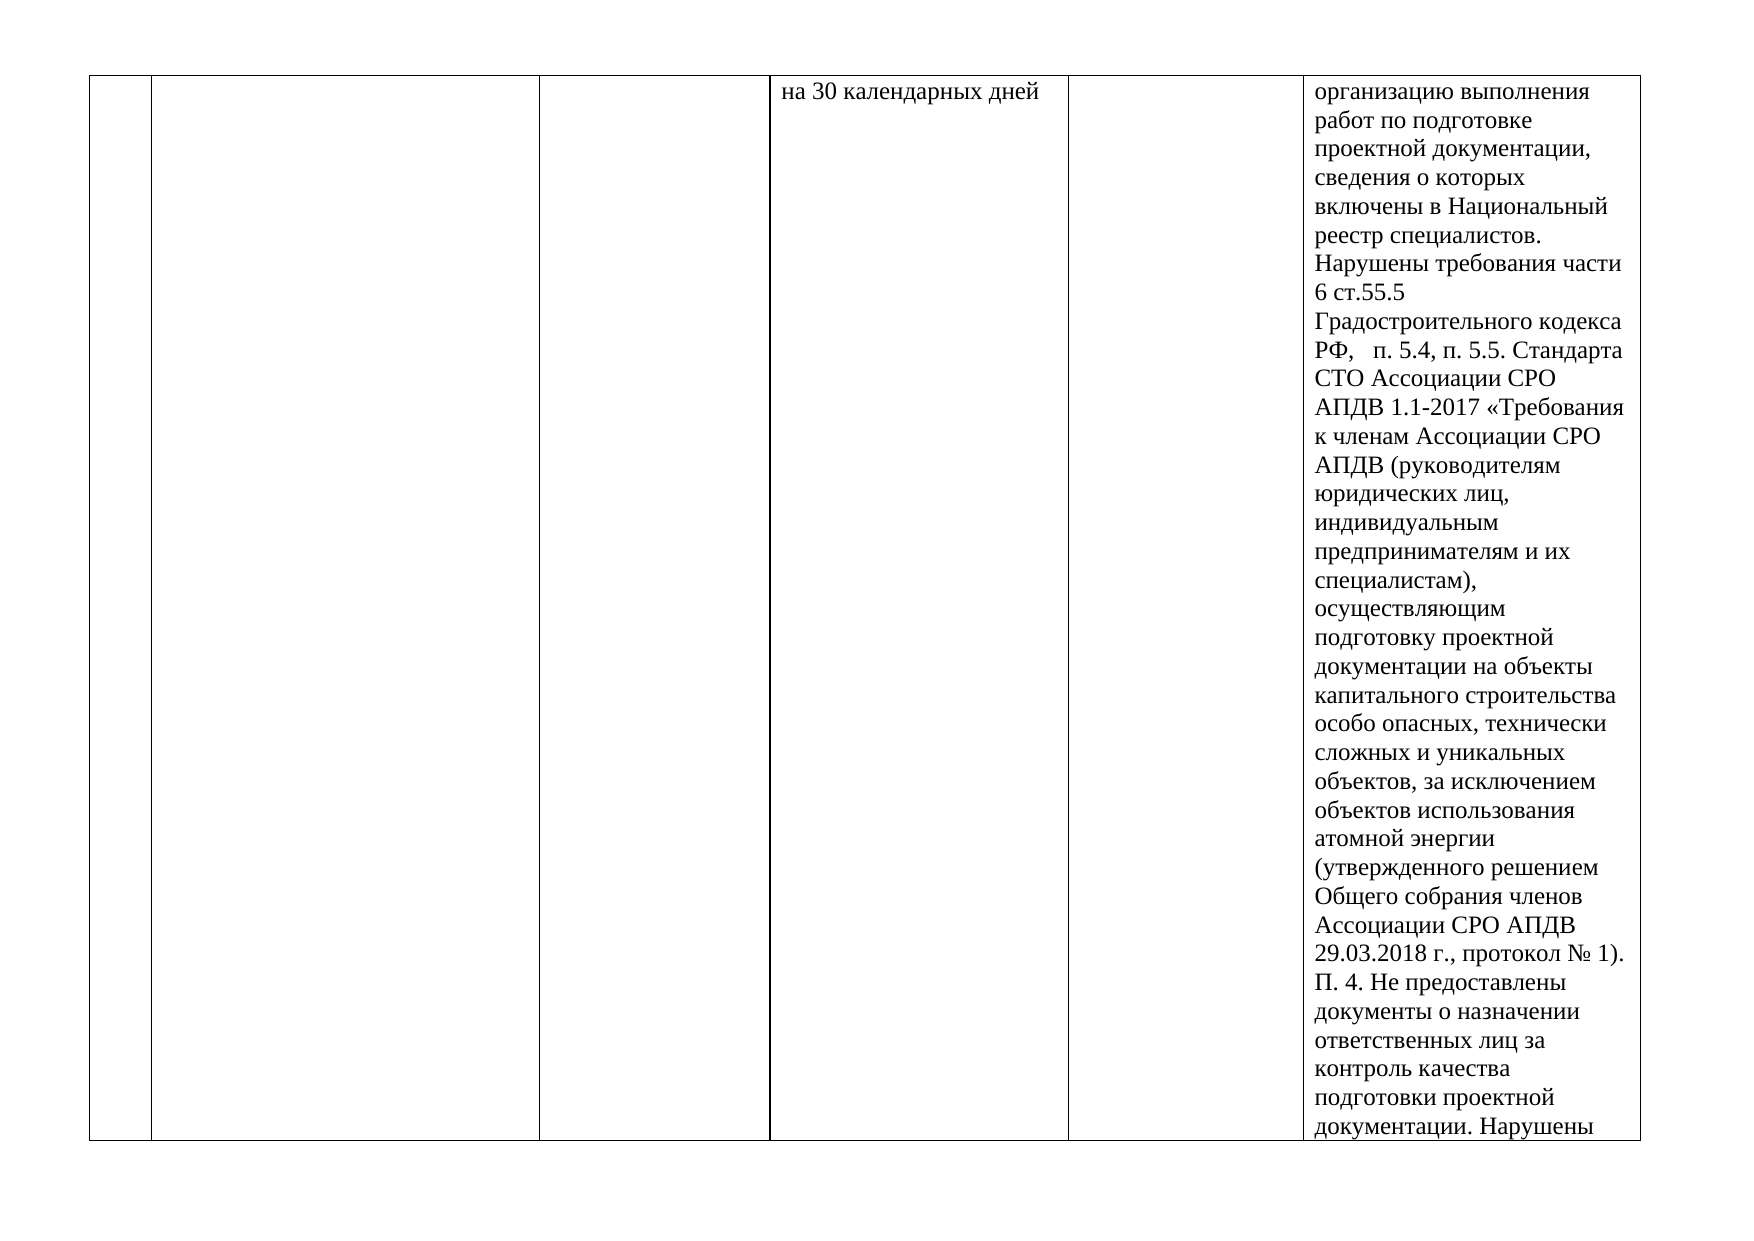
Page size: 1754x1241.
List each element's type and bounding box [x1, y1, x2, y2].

table_cell [1069, 76, 1303, 1140]
table_cell [1304, 76, 1640, 1140]
table_cell [152, 76, 539, 1140]
table_cell [771, 76, 1068, 1140]
table_cell [90, 76, 151, 1140]
table_cell [540, 76, 769, 1140]
